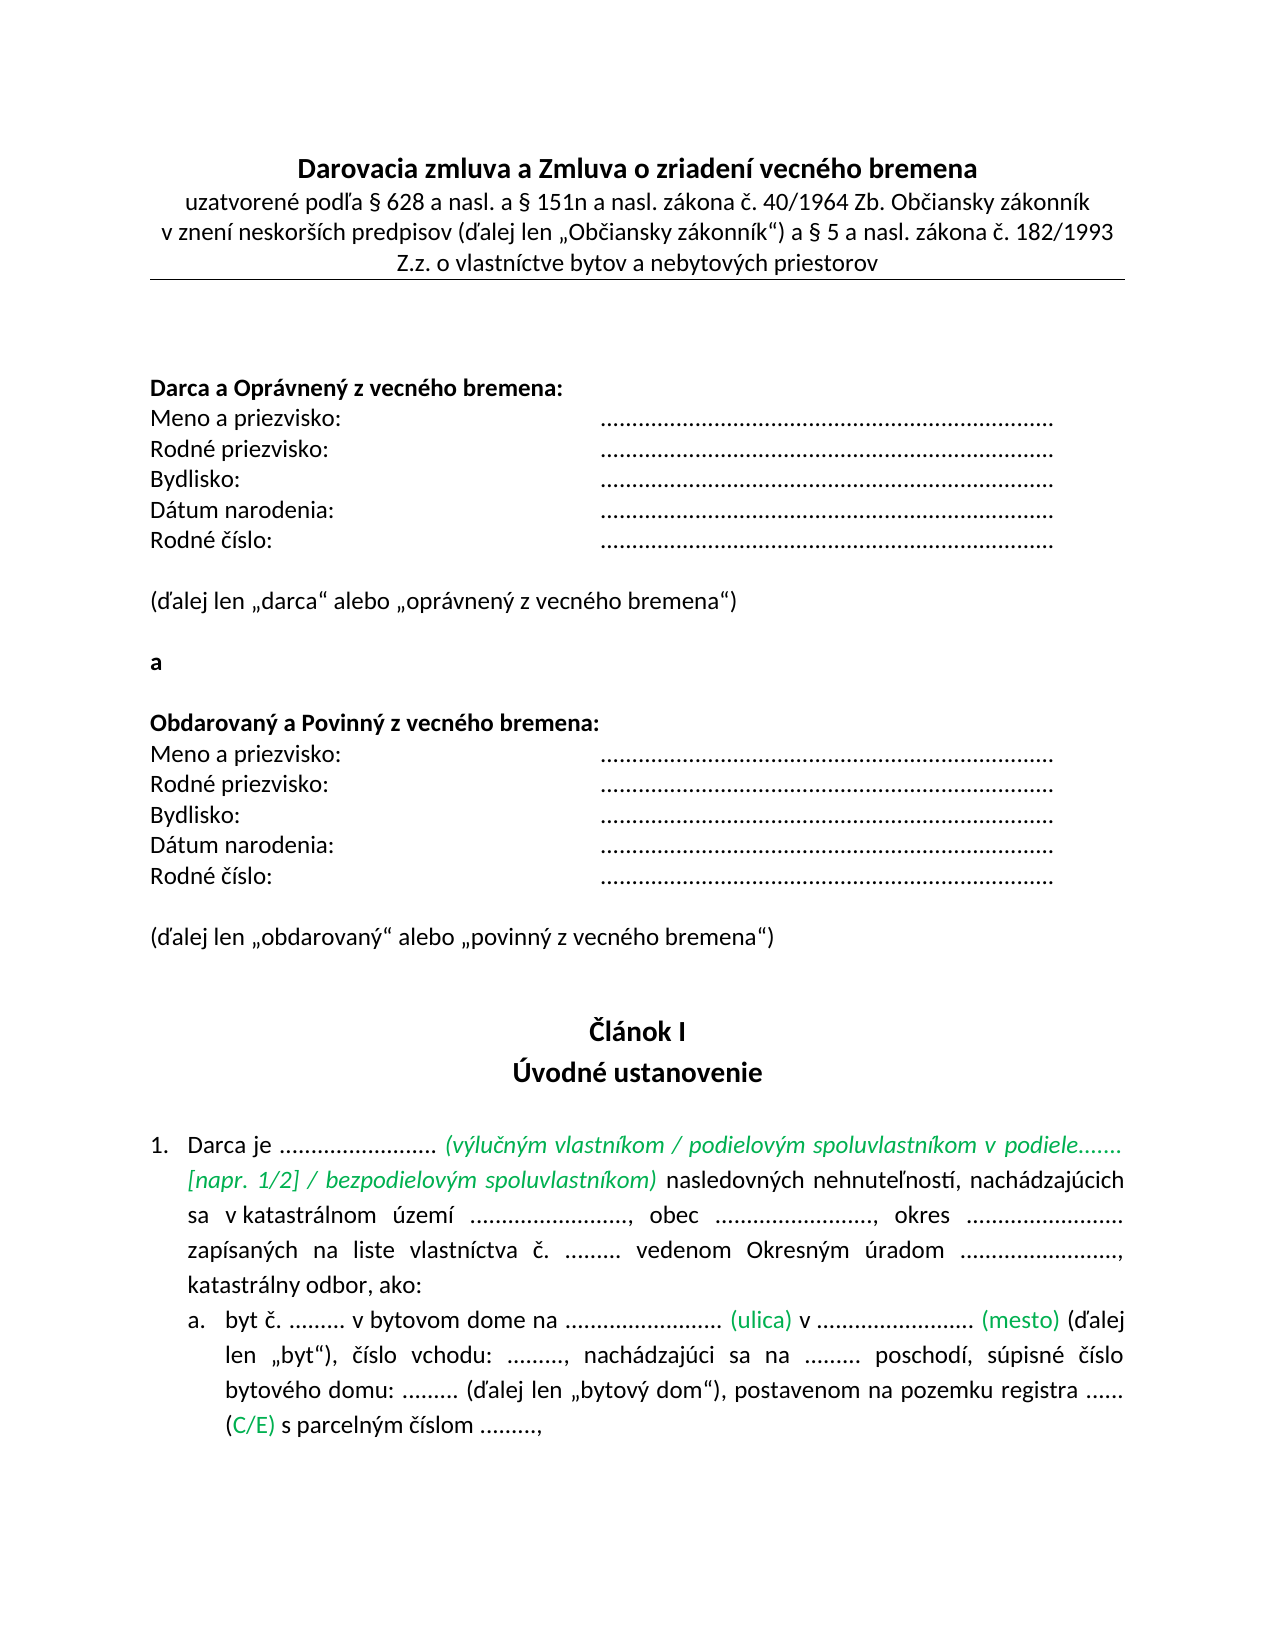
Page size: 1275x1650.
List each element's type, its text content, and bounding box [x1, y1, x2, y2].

text uzatvorené podľa § 628 a nasl. a § 151n a nasl. zákona č. 40/1964 Zb. Občiansky zákonník v znení neskorších predpisov (ďalej len „Občiansky zákonník“) a § 5 a nasl. zákona č. 182/1993 Z.z. o vlastníctve bytov a nebytových priestorov [150, 186, 1125, 279]
text Článok I [150, 1013, 1125, 1048]
text Meno a priezvisko: ........................................................................ [150, 402, 1125, 433]
list byt č. ......... v bytovom dome na ......................... (ulica) v ......................... (mesto) (ďalej len „byt“), číslo vchodu: ........., nachádzajúci sa na ......... poschodí, súpisné číslo bytového domu: ......... (ďalej len „bytový dom“), postavenom na pozemku registra ...... (C/E) s parcelným číslom ........., [187, 1305, 1125, 1440]
text Darovacia zmluva a Zmluva o zriadení vecného bremena [150, 150, 1125, 186]
text Bydlisko: ........................................................................ [150, 799, 1125, 830]
text Rodné číslo: ........................................................................ [150, 860, 1125, 891]
text Meno a priezvisko: ........................................................................ [150, 738, 1125, 769]
text Dátum narodenia: ........................................................................ [150, 830, 1125, 860]
text Úvodné ustanovenie [150, 1054, 1125, 1089]
text Obdarovaný a Povinný z vecného bremena: [150, 708, 1125, 738]
text a [150, 647, 1125, 677]
text Dátum narodenia: ........................................................................ [150, 494, 1125, 524]
text Rodné priezvisko: ........................................................................ [150, 433, 1125, 463]
text Rodné priezvisko: ........................................................................ [150, 769, 1125, 799]
text (ďalej len „obdarovaný“ alebo „povinný z vecného bremena“) [150, 921, 1125, 952]
text Bydlisko: ........................................................................ [150, 463, 1125, 494]
text Darca a Oprávnený z vecného bremena: [150, 372, 1125, 402]
list Darca je ......................... (výlučným vlastníkom / podielovým spoluvlastníkom v podiele.......[napr. 1/2] / bezpodielovým spoluvlastníkom) nasledovných nehnuteľností, nachádzajúcich sa v katastrálnom území ........................., obec ........................., okres ......................... zapísaných na liste vlastníctva č. ......... vedenom Okresným úradom ........................., katastrálny odbor, ako: [150, 1130, 1125, 1300]
text (ďalej len „darca“ alebo „oprávnený z vecného bremena“) [150, 586, 1125, 616]
text Rodné číslo: ........................................................................ [150, 524, 1125, 555]
